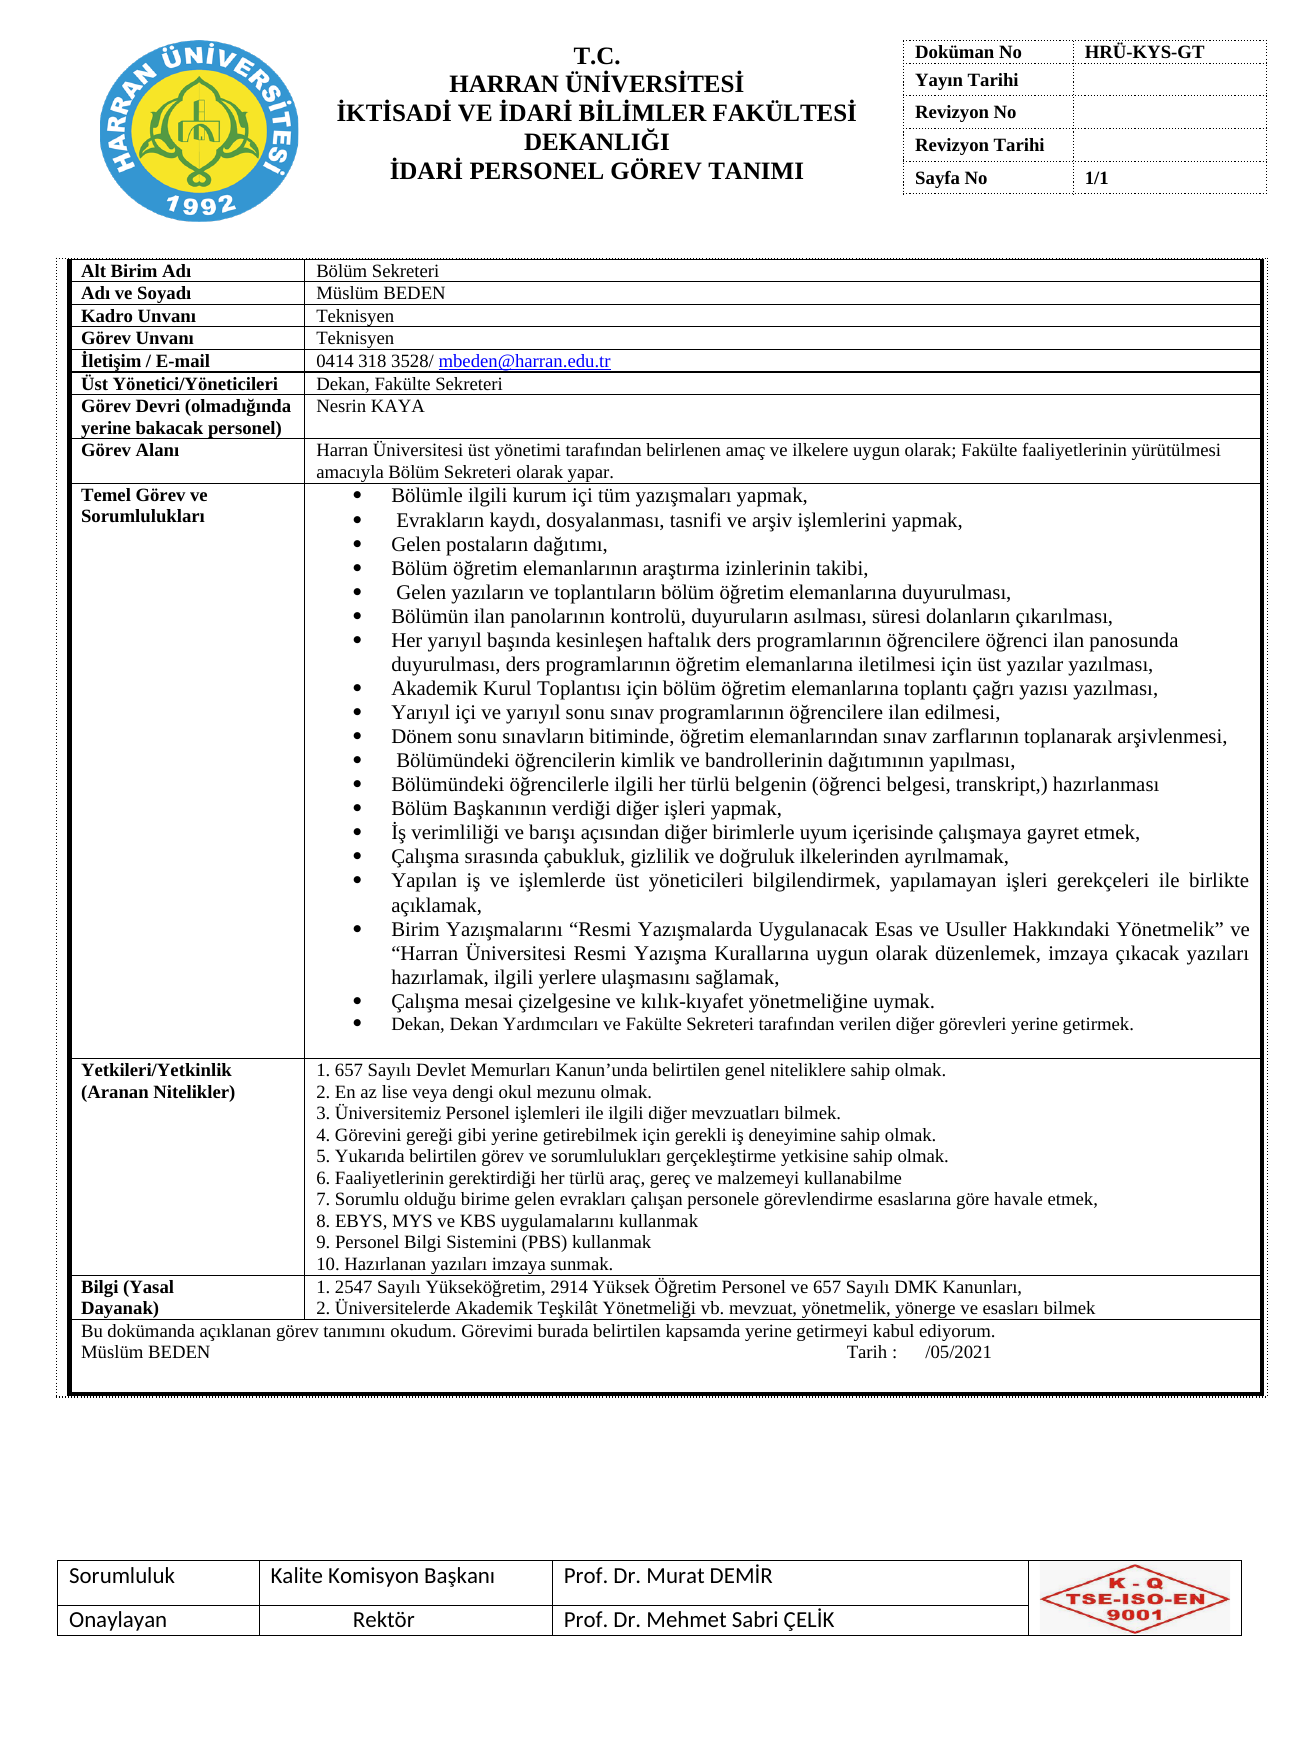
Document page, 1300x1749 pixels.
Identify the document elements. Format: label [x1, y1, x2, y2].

table_header [72, 350, 304, 371]
picture [1039, 1561, 1231, 1634]
table_header [305, 1276, 1260, 1319]
table_header [72, 260, 304, 281]
table_header [305, 439, 1260, 483]
table_header [305, 350, 1260, 371]
table_header [72, 327, 304, 349]
table_header [305, 373, 1260, 394]
table_header [72, 373, 304, 394]
table_header [305, 1059, 1260, 1275]
table_header [72, 1059, 304, 1275]
table_header [72, 305, 304, 326]
table_header [305, 305, 1260, 326]
table_header [56, 258, 68, 1396]
table_header [305, 282, 1260, 304]
table_header [305, 484, 1260, 1058]
picture [100, 40, 299, 222]
table_header [72, 439, 304, 483]
table_header [72, 282, 304, 304]
table_header [305, 327, 1260, 349]
table_header [72, 395, 304, 438]
table_header [72, 484, 304, 1058]
table_header [72, 1276, 304, 1319]
table_header [305, 260, 1260, 281]
table_header [305, 395, 1260, 438]
table_header [72, 1320, 1260, 1392]
